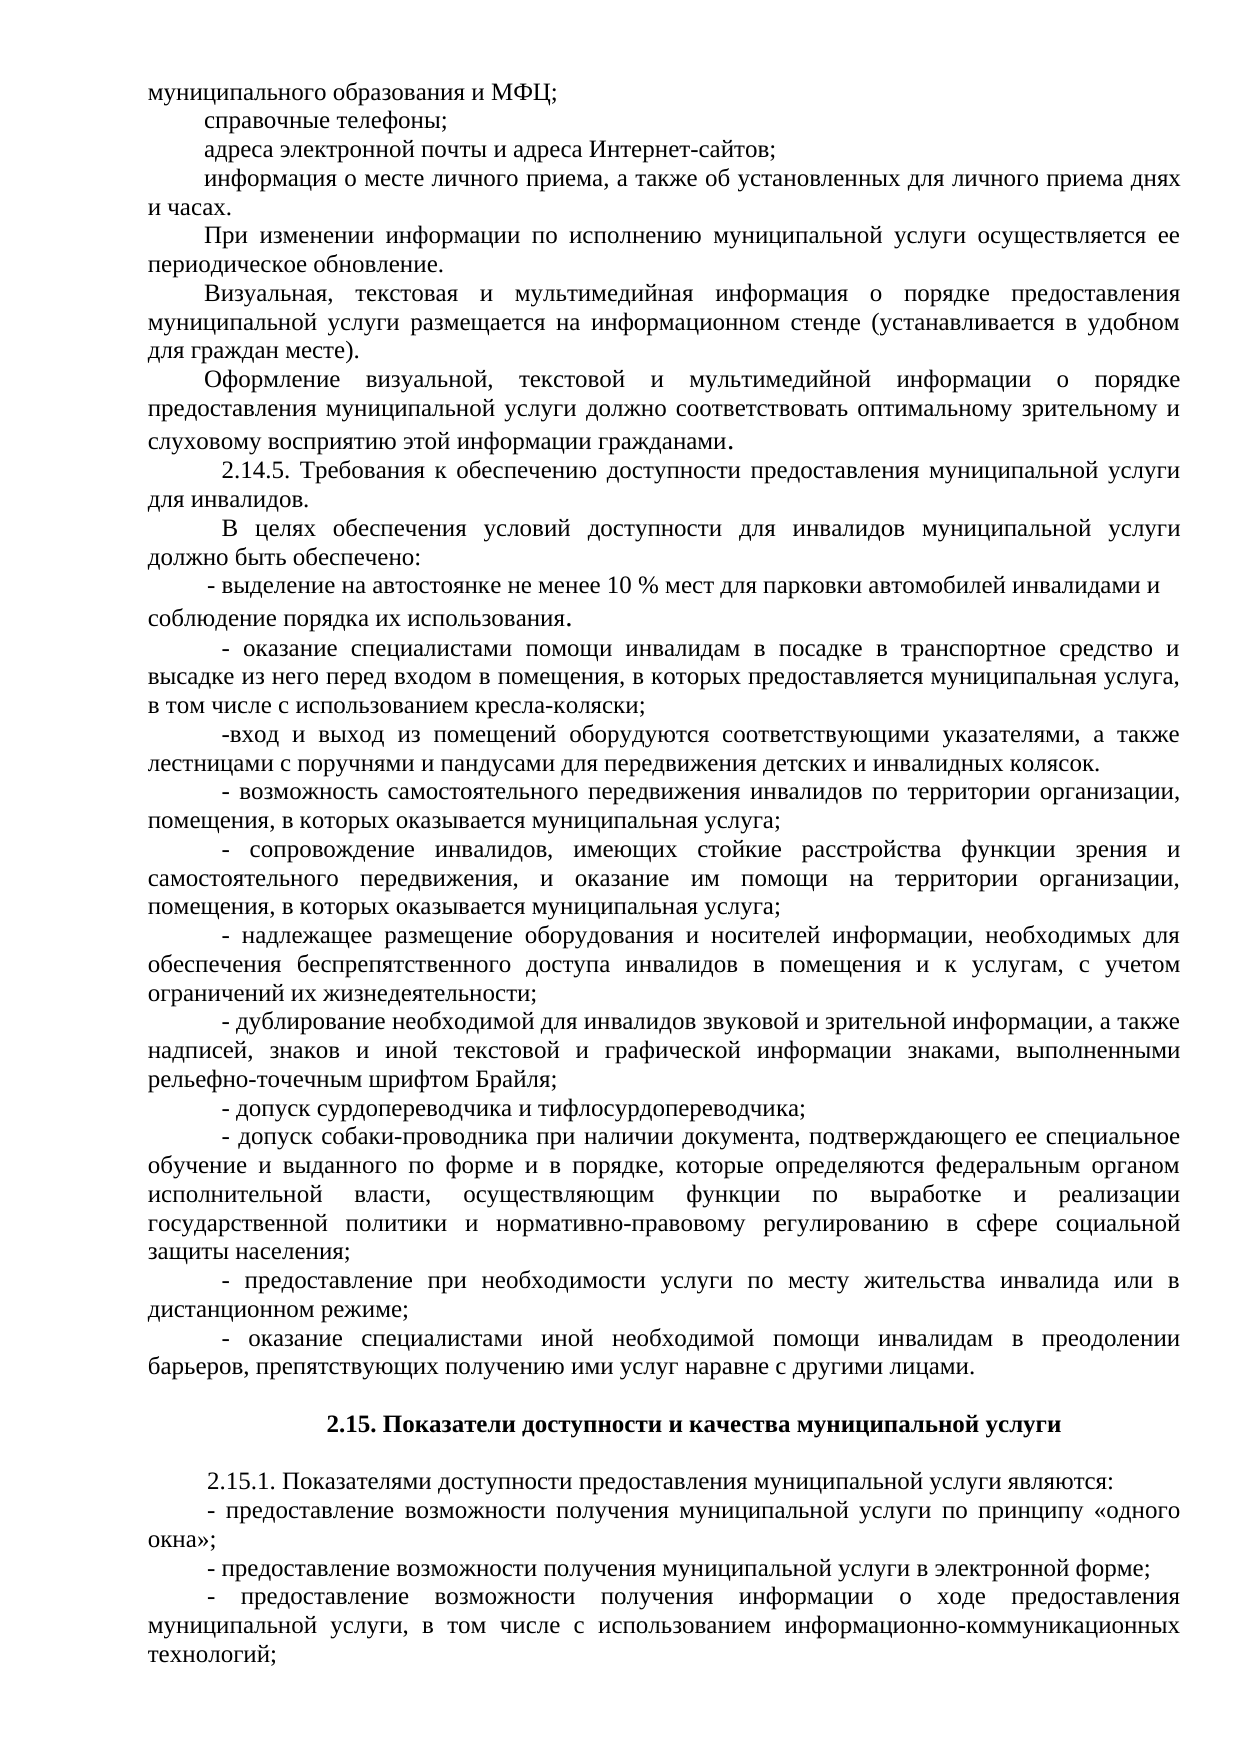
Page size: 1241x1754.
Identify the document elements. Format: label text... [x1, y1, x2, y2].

text - надлежащее размещение оборудования и носителей информации, необходимых для обеспечения беспрепятственного доступа инвалидов в помещения и к услугам, с учетом ограничений их жизнедеятельности; [148, 920, 1181, 1006]
text - предоставление возможности получения информации о ходе предоставления муниципальной услуги, в том числе с использованием информационно-коммуникационных технологий; [148, 1581, 1181, 1668]
text - выделение на автостоянке не менее 10 % мест для парковки автомобилей инвалидами и соблюдение порядка их использования. [148, 570, 1181, 633]
text - допуск сурдопереводчика и тифлосурдопереводчика; [148, 1093, 1181, 1121]
text -вход и выход из помещений оборудуются соответствующими указателями, а также лестницами с поручнями и пандусами для передвижения детских и инвалидных колясок. [148, 719, 1181, 776]
text - дублирование необходимой для инвалидов звуковой и зрительной информации, а также надписей, знаков и иной текстовой и графической информации знаками, выполненными рельефно-точечным шрифтом Брайля; [148, 1006, 1181, 1093]
text - предоставление возможности получения муниципальной услуги в электронной форме; [148, 1553, 1181, 1581]
text 2.15. Показатели доступности и качества муниципальной услуги [148, 1409, 1181, 1438]
text информация о месте личного приема, а также об установленных для личного приема днях и часах. [148, 163, 1183, 221]
text 2.15.1. Показателями доступности предоставления муниципальной услуги являются: [148, 1466, 1181, 1495]
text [148, 77, 1183, 106]
text При изменении информации по исполнению муниципальной услуги осуществляется ее периодическое обновление. [148, 221, 1181, 278]
text - сопровождение инвалидов, имеющих стойкие расстройства функции зрения и самостоятельного передвижения, и оказание им помощи на территории организации, помещения, в которых оказывается муниципальная услуга; [148, 834, 1181, 920]
text адреса электронной почты и адреса Интернет-сайтов; [148, 134, 1183, 163]
text В целях обеспечения условий доступности для инвалидов муниципальной услуги должно быть обеспечено: [148, 513, 1181, 570]
text - допуск собаки-проводника при наличии документа, подтверждающего ее специальное обучение и выданного по форме и в порядке, которые определяются федеральным органом исполнительной власти, осуществляющим функции по выработке и реализации государственной политики и нормативно-правовому регулированию в сфере социальной защиты населения; [148, 1121, 1181, 1265]
text - возможность самостоятельного передвижения инвалидов по территории организации, помещения, в которых оказывается муниципальная услуга; [148, 776, 1181, 834]
text - оказание специалистами иной необходимой помощи инвалидам в преодолении барьеров, препятствующих получению ими услуг наравне с другими лицами. [148, 1323, 1181, 1380]
text справочные телефоны; [148, 106, 1183, 134]
text 2.14.5. Требования к обеспечению доступности предоставления муниципальной услуги для инвалидов. [148, 455, 1181, 513]
text - предоставление возможности получения муниципальной услуги по принципу «одного окна»; [148, 1495, 1181, 1553]
text - оказание специалистами помощи инвалидам в посадке в транспортное средство и высадке из него перед входом в помещения, в которых предоставляется муниципальная услуга, в том числе с использованием кресла-коляски; [148, 633, 1181, 719]
text - предоставление при необходимости услуги по месту жительства инвалида или в дистанционном режиме; [148, 1265, 1181, 1323]
text Оформление визуальной, текстовой и мультимедийной информации о порядке предоставления муниципальной услуги должно соответствовать оптимальному зрительному и слуховому восприятию этой информации гражданами. [148, 364, 1181, 455]
text Визуальная, текстовая и мультимедийная информация о порядке предоставления муниципальной услуги размещается на информационном стенде (устанавливается в удобном для граждан месте). [148, 278, 1181, 364]
